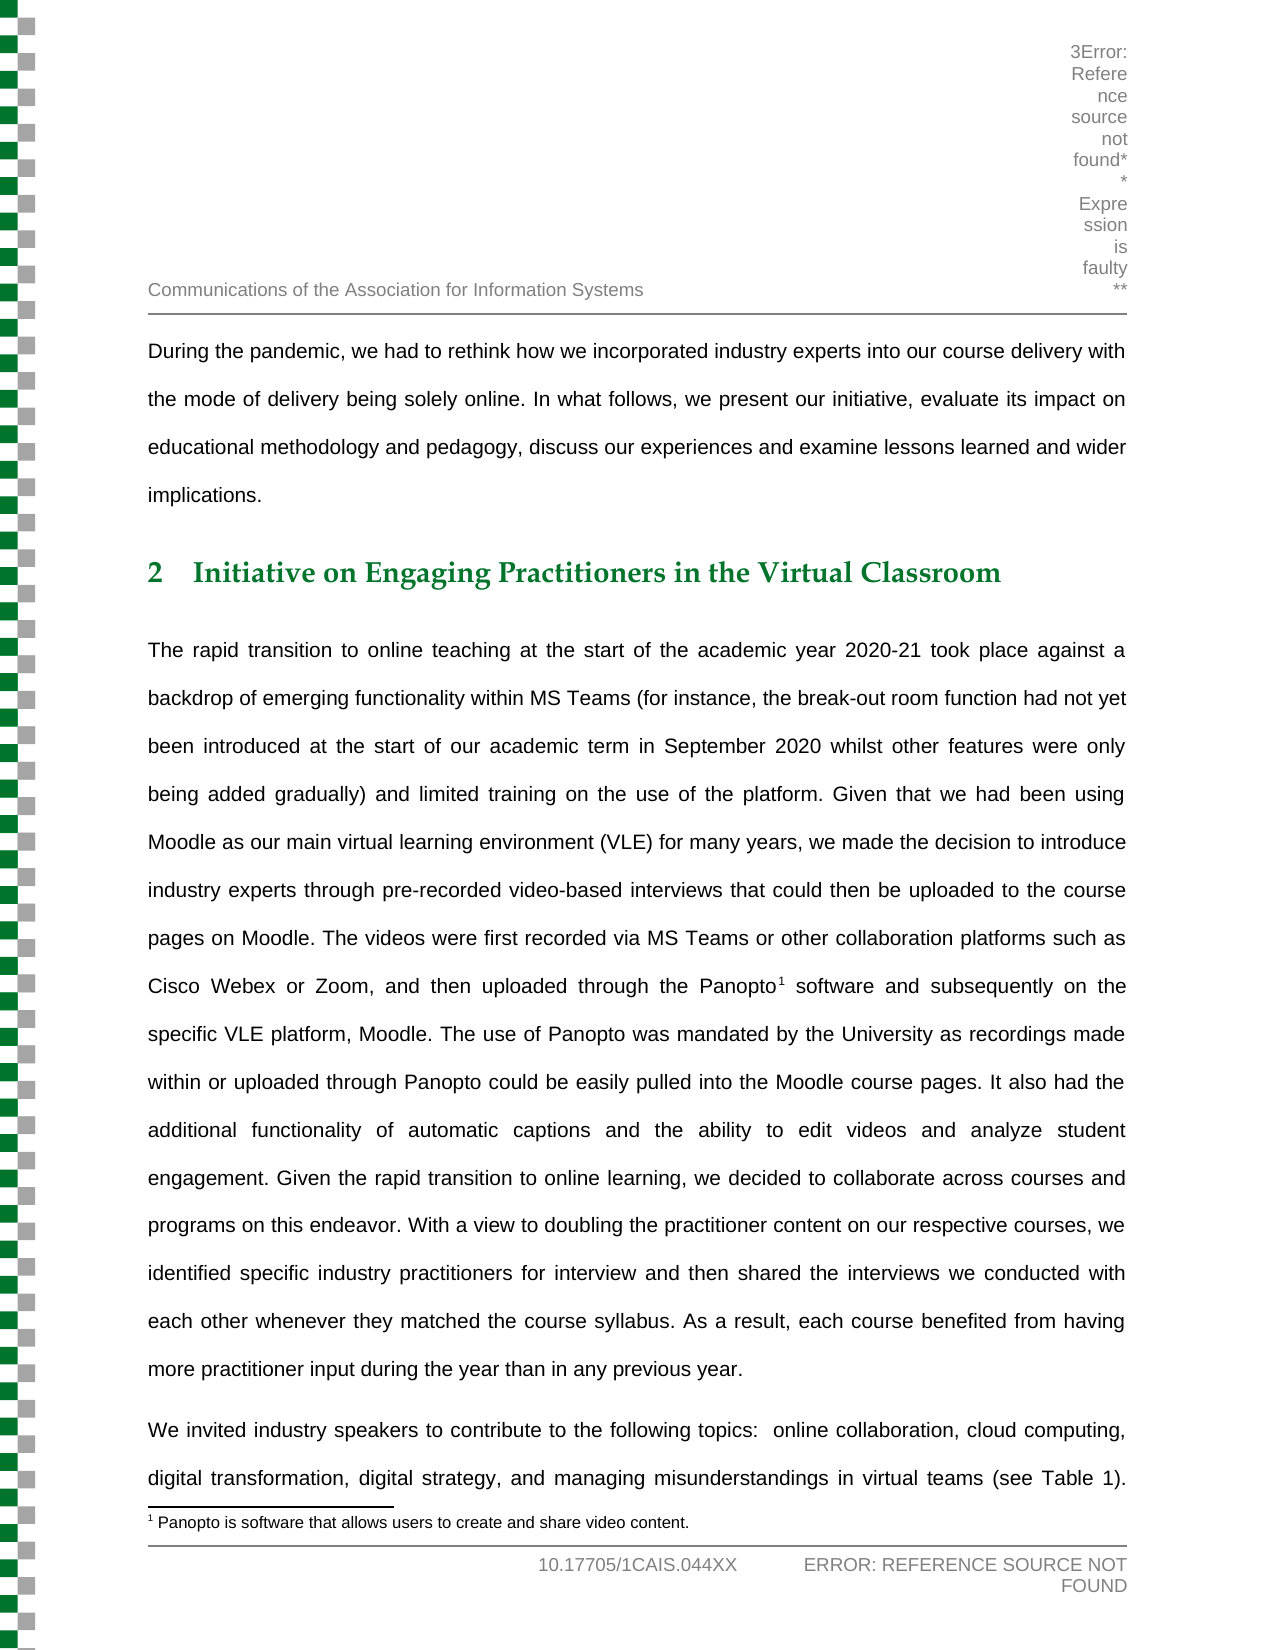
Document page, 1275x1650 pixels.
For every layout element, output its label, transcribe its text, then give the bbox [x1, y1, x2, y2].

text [148, 1417, 1127, 1489]
text During the pandemic, we had to rethink how we incorporated industry experts into our course delivery with the mode of delivery being solely online. In what follows, we present our initiative, evaluate its impact on educational methodology and pedagogy, discuss our experiences and examine lessons learned and wider implications. [148, 339, 1127, 506]
subtitle Initiative on Engaging Practitioners in the Virtual Classroom [148, 555, 1127, 591]
text The rapid transition to online teaching at the start of the academic year 2020-21 took place against a backdrop of emerging functionality within MS Teams (for instance, the break-out room function had not yet been introduced at the start of our academic term in September 2020 whilst other features were only being added gradually) and limited training on the use of the platform. Given that we had been using Moodle as our main virtual learning environment (VLE) for many years, we made the decision to introduce industry experts through pre-recorded video-based interviews that could then be uploaded to the course pages on Moodle. The videos were first recorded via MS Teams or other collaboration platforms such as Cisco Webex or Zoom, and then uploaded through the Panopto software and subsequently on the specific VLE platform, Moodle. The use of Panopto was mandated by the University as recordings made within or uploaded through Panopto could be easily pulled into the Moodle course pages. It also had the additional functionality of automatic captions and the ability to edit videos and analyze student engagement. Given the rapid transition to online learning, we decided to collaborate across courses and programs on this endeavor. With a view to doubling the practitioner content on our respective courses, we identified specific industry practitioners for interview and then shared the interviews we conducted with each other whenever they matched the course syllabus. As a result, each course benefited from having more practitioner input during the year than in any previous year. [148, 638, 1127, 1381]
